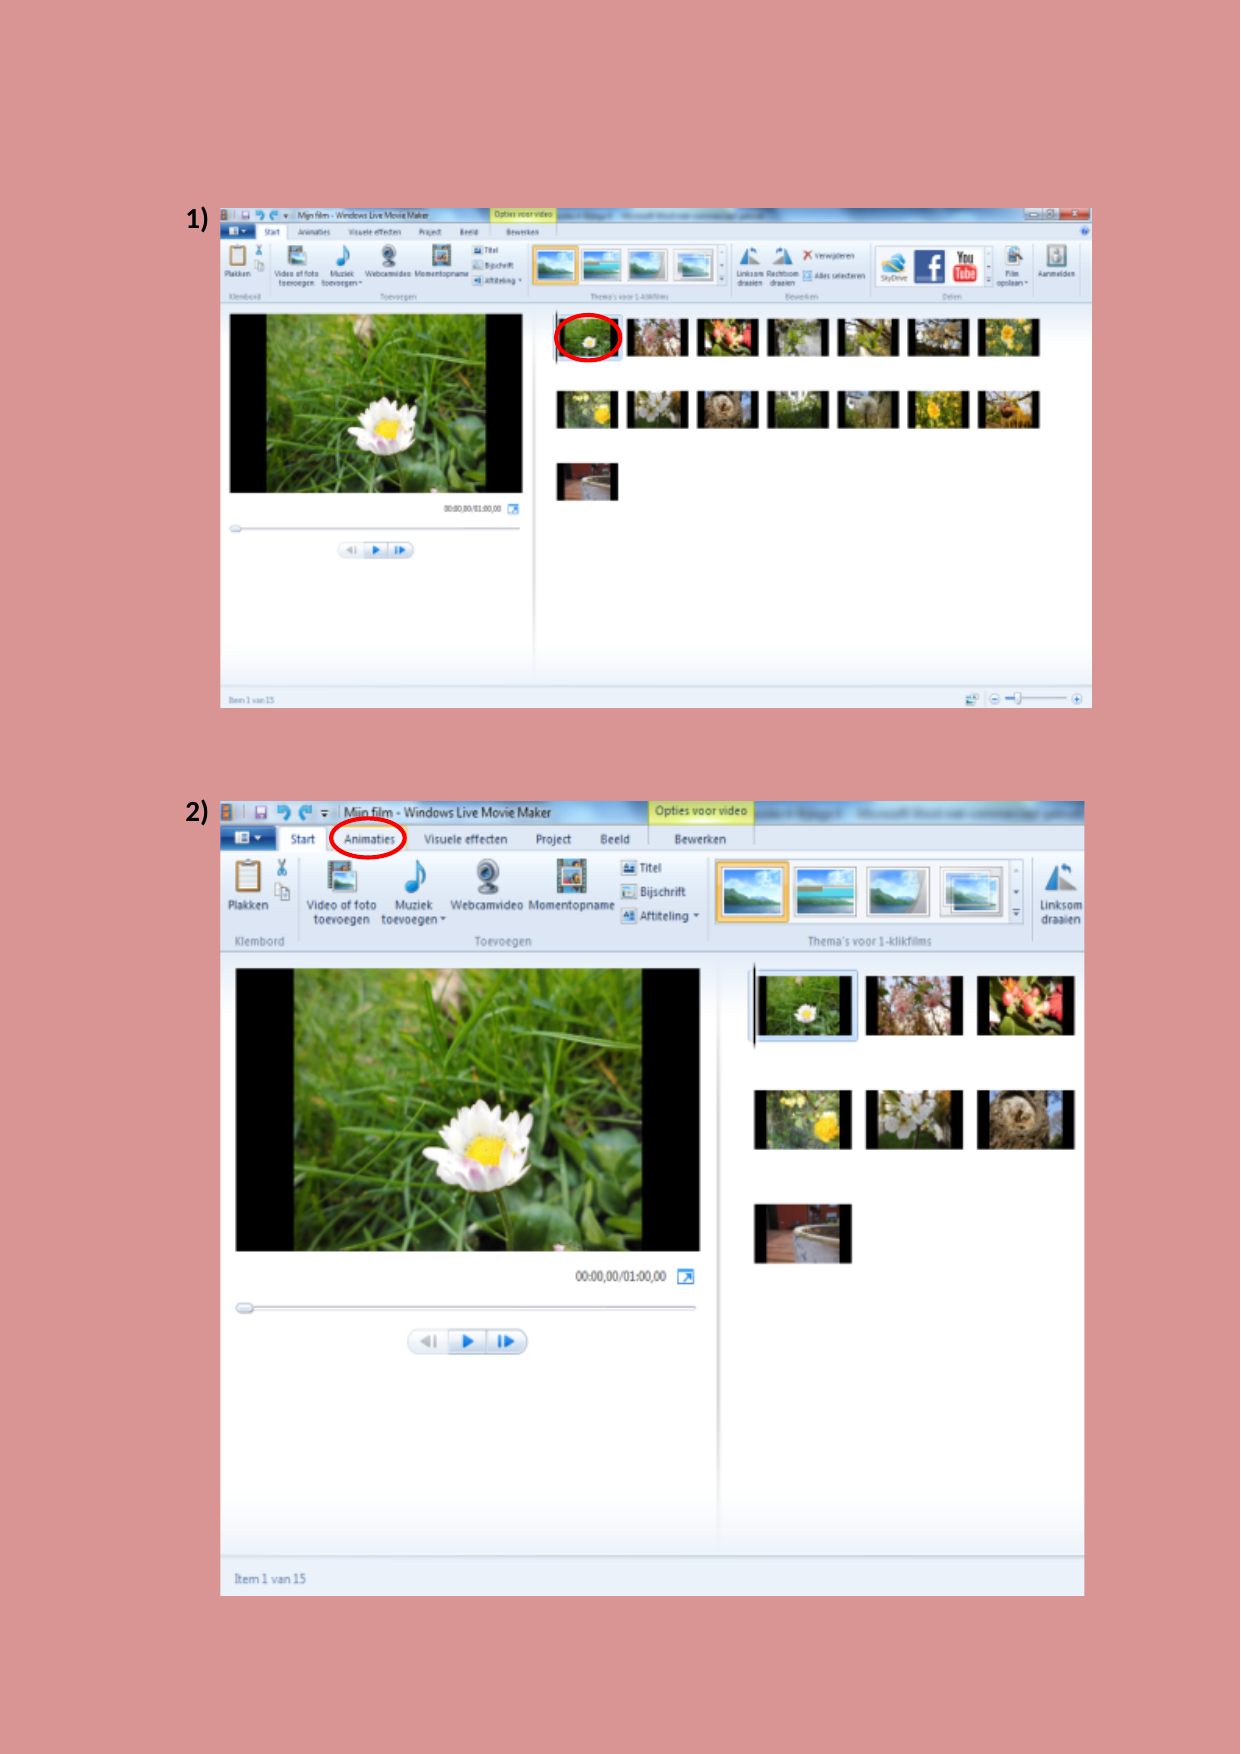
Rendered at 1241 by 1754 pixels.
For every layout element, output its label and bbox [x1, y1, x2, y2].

picture [220, 801, 1085, 1596]
picture [220, 208, 1092, 708]
